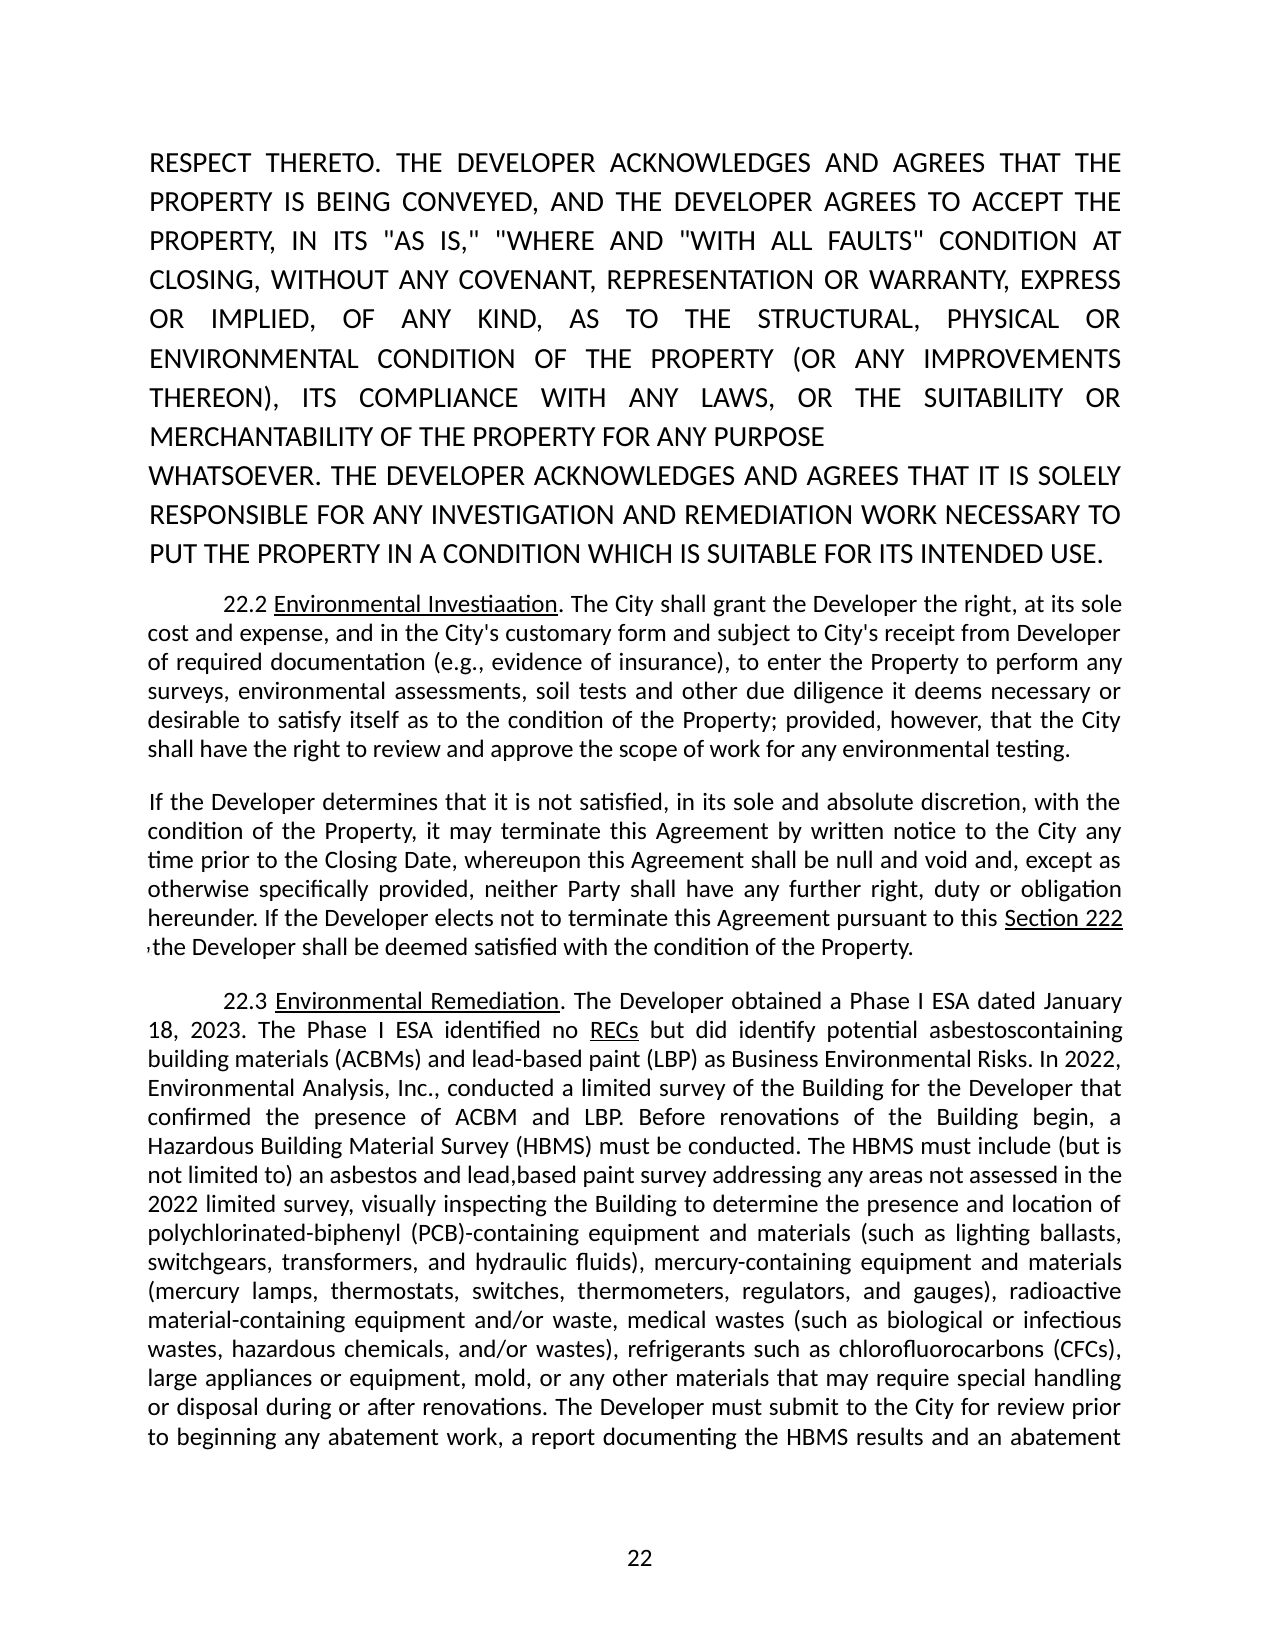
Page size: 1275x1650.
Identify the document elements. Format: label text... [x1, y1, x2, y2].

text 22.2 Environmental Investiaation. The City shall grant the Developer the right, at its sole cost and expense, and in the City's customary form and subject to City's receipt from Developer of required documentation (e.g., evidence of insurance), to enter the Property to perform any surveys, environmental assessments, soil tests and other due diligence it deems necessary or desirable to satisfy itself as to the condition of the Property; provided, however, that the City shall have the right to review and approve the scope of work for any environmental testing. [147, 589, 1123, 763]
picture [147, 947, 152, 956]
text If the Developer determines that it is not satisfied, in its sole and absolute discretion, with the condition of the Property, it may terminate this Agreement by written notice to the City any time prior to the Closing Date, whereupon this Agreement shall be null and void and, except as otherwise specifically provided, neither Party shall have any further right, duty or obligation hereunder. If the Developer elects not to terminate this Agreement pursuant to this Section 222 the Developer shall be deemed satisfied with the condition of the Property. [147, 788, 1123, 962]
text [147, 986, 1123, 1451]
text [148, 144, 1122, 454]
text WHATSOEVER. THE DEVELOPER ACKNOWLEDGES AND AGREES THAT IT IS SOLELY RESPONSIBLE FOR ANY INVESTIGATION AND REMEDIATION WORK NECESSARY TO PUT THE PROPERTY IN A CONDITION WHICH IS SUITABLE FOR ITS INTENDED USE. [148, 457, 1122, 571]
